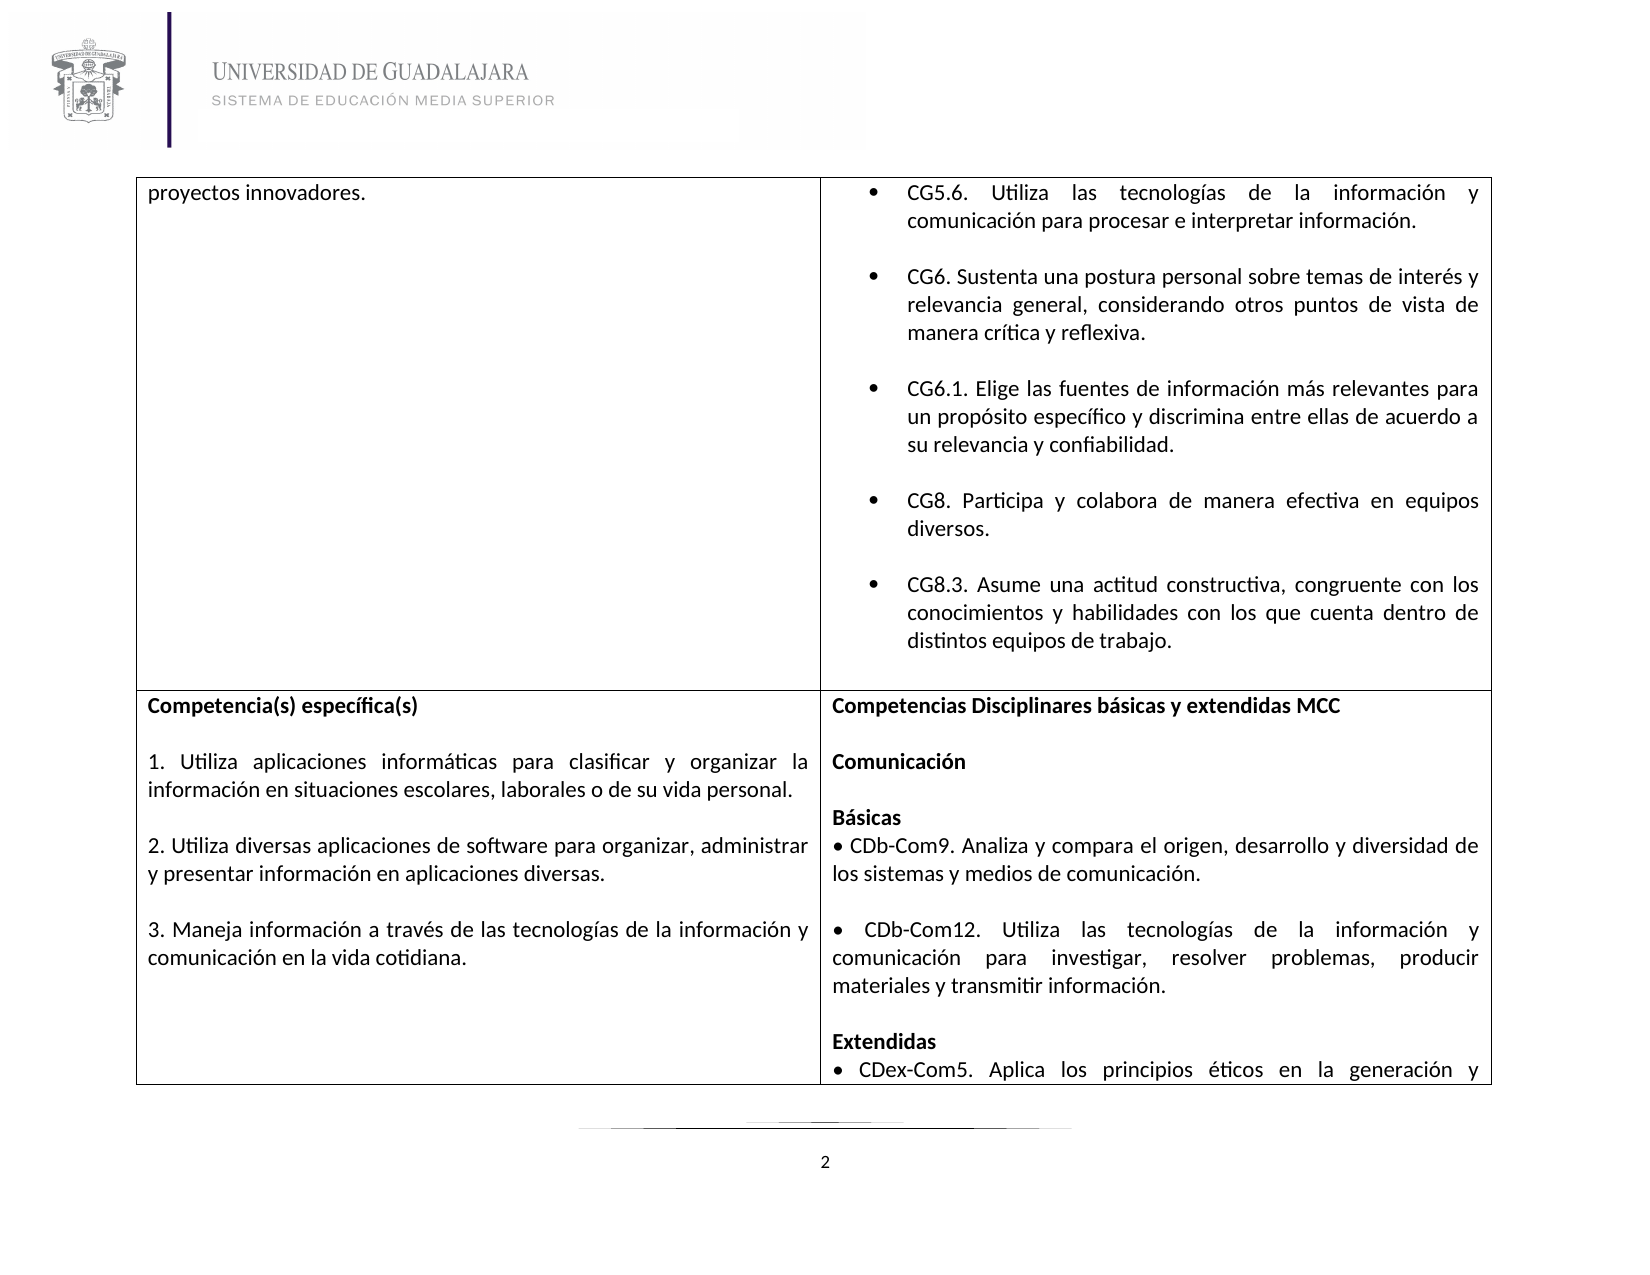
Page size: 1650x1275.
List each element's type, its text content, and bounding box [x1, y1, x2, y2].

picture [8, 12, 867, 150]
